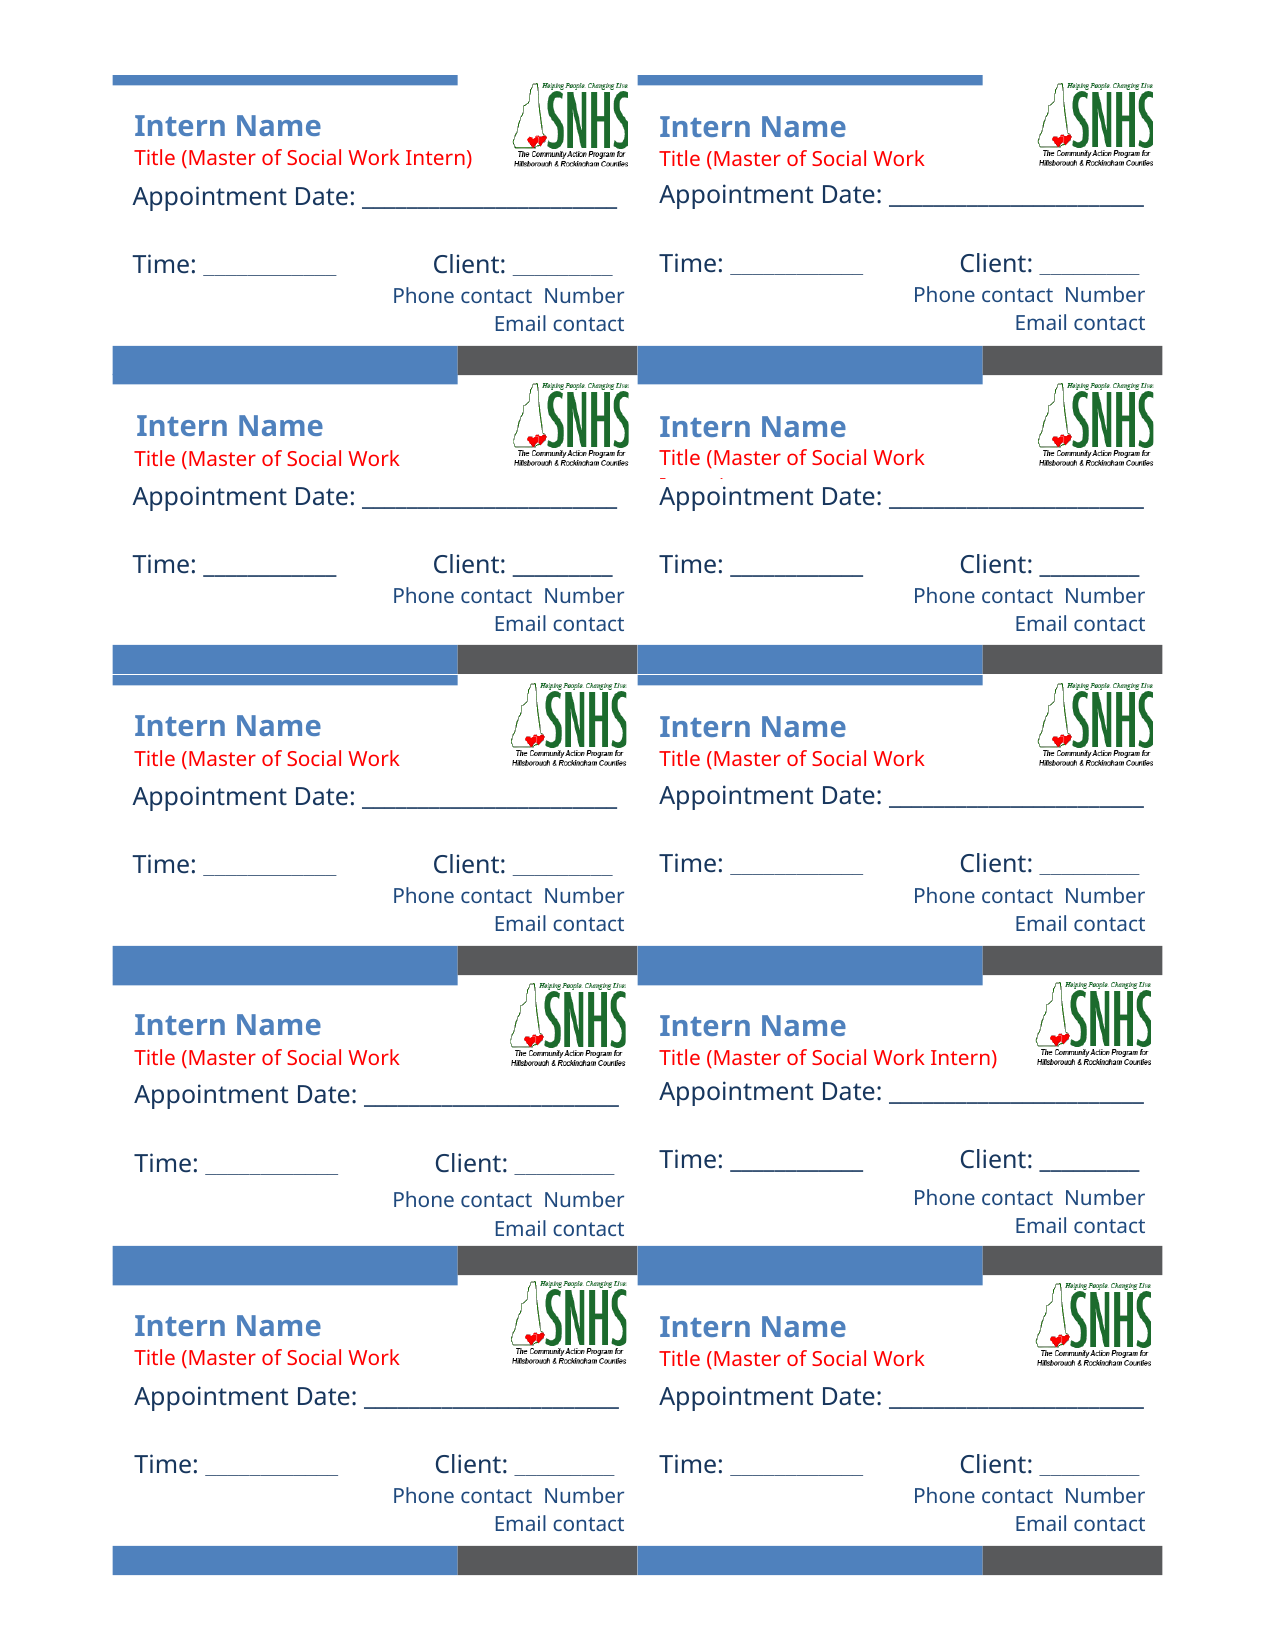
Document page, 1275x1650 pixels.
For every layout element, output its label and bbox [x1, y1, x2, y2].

picture [508, 981, 626, 1065]
picture [1034, 1281, 1151, 1365]
picture [1036, 381, 1153, 465]
picture [511, 381, 629, 465]
picture [1036, 681, 1153, 765]
picture [511, 81, 628, 166]
picture [509, 1279, 626, 1363]
picture [1036, 81, 1153, 165]
picture [509, 681, 626, 765]
picture [1034, 980, 1151, 1064]
